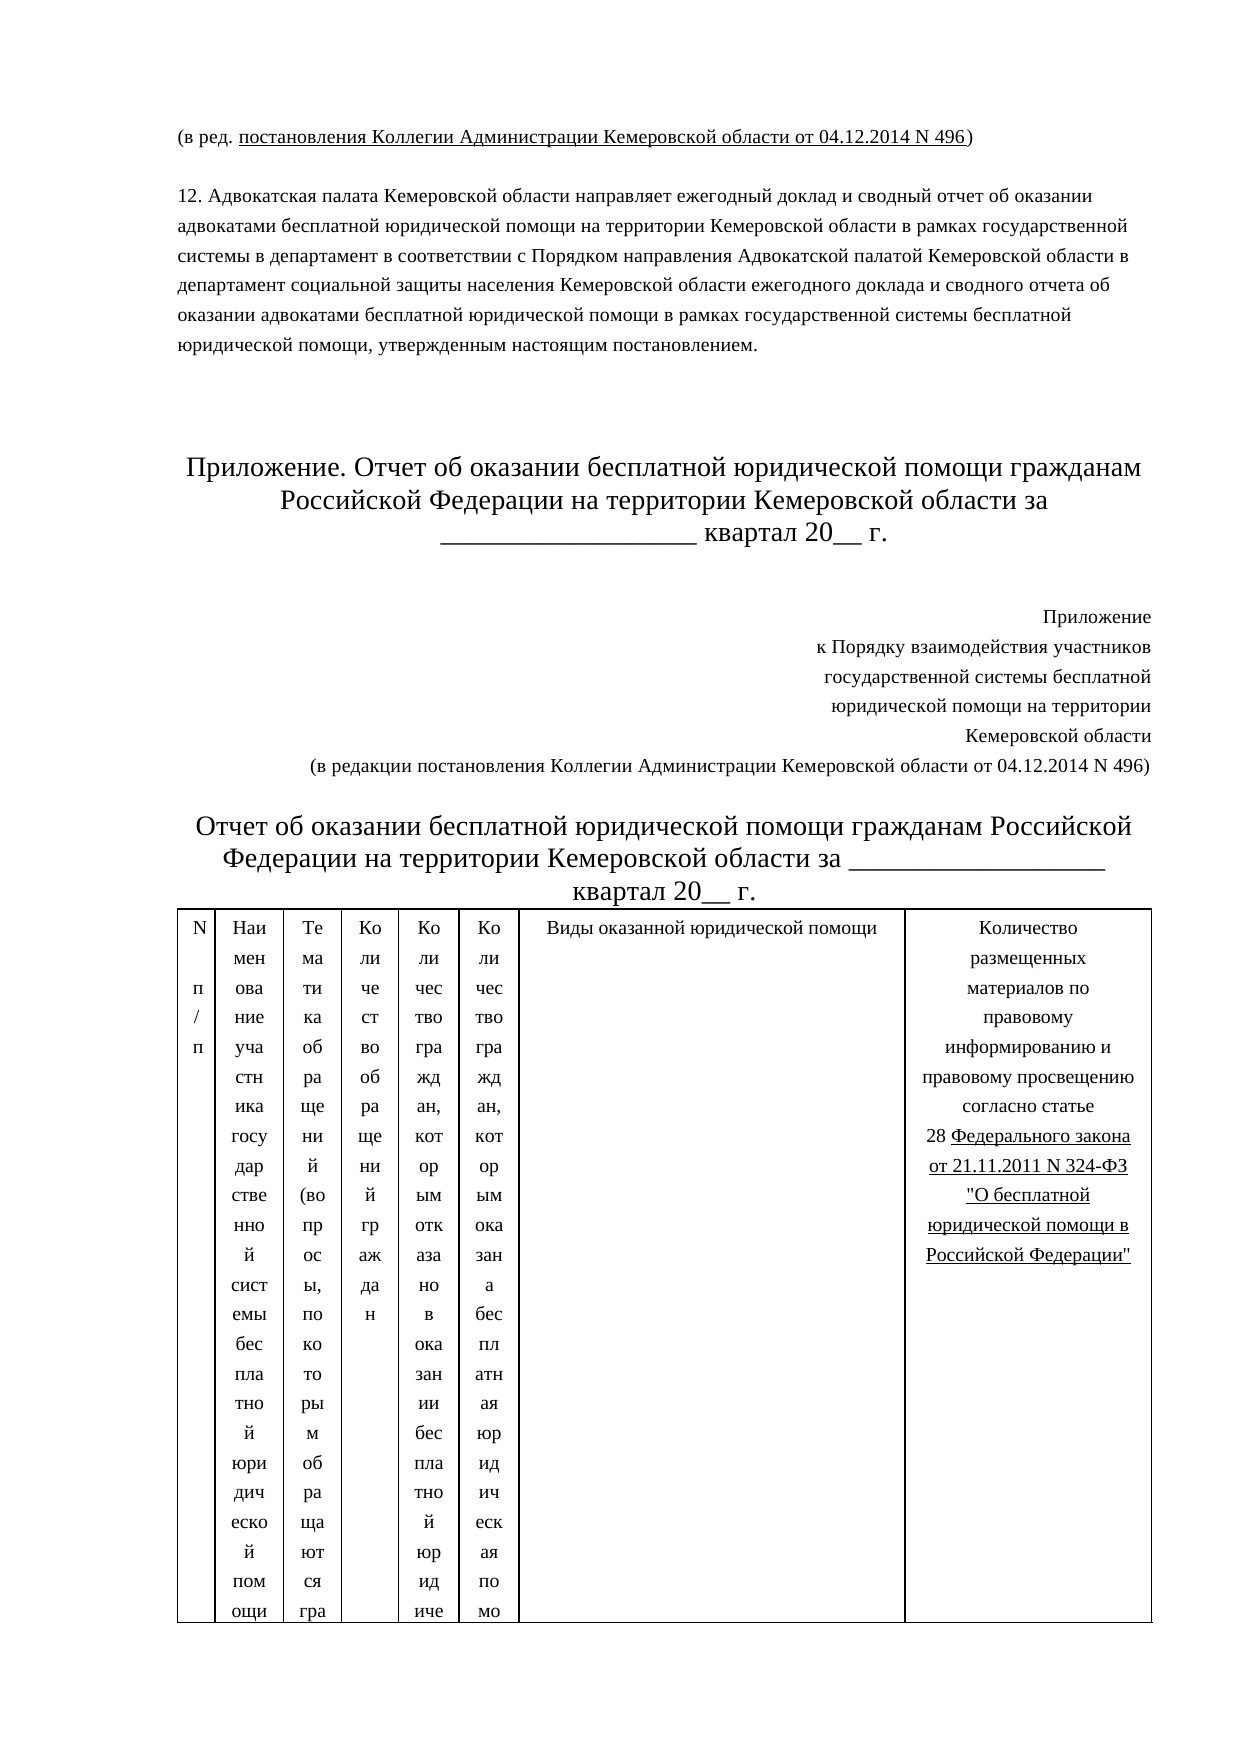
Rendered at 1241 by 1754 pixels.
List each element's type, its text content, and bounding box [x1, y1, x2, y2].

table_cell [284, 910, 341, 1622]
text Приложение. Отчет об оказании бесплатной юридической помощи гражданам Российской Федерации на территории Кемеровской области за __________________ квартал 20__ г. [177, 450, 1152, 548]
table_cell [520, 910, 904, 1622]
text Отчет об оказании бесплатной юридической помощи гражданам Российской Федерации на территории Кемеровской области за __________________ квартал 20__ г. [177, 777, 1152, 906]
table_cell N п/п [178, 910, 214, 1622]
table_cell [342, 910, 398, 1622]
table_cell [399, 910, 458, 1622]
text Приложение к Порядку взаимодействия участников государственной системы бесплатной юридической помощи на территории Кемеровской области [177, 569, 1152, 747]
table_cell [906, 910, 1151, 1622]
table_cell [460, 910, 518, 1622]
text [177, 118, 1152, 415]
text (в редакции постановления Коллегии Администрации Кемеровской области от 04.12.2014 N 496) [177, 747, 1152, 777]
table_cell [216, 910, 283, 1622]
